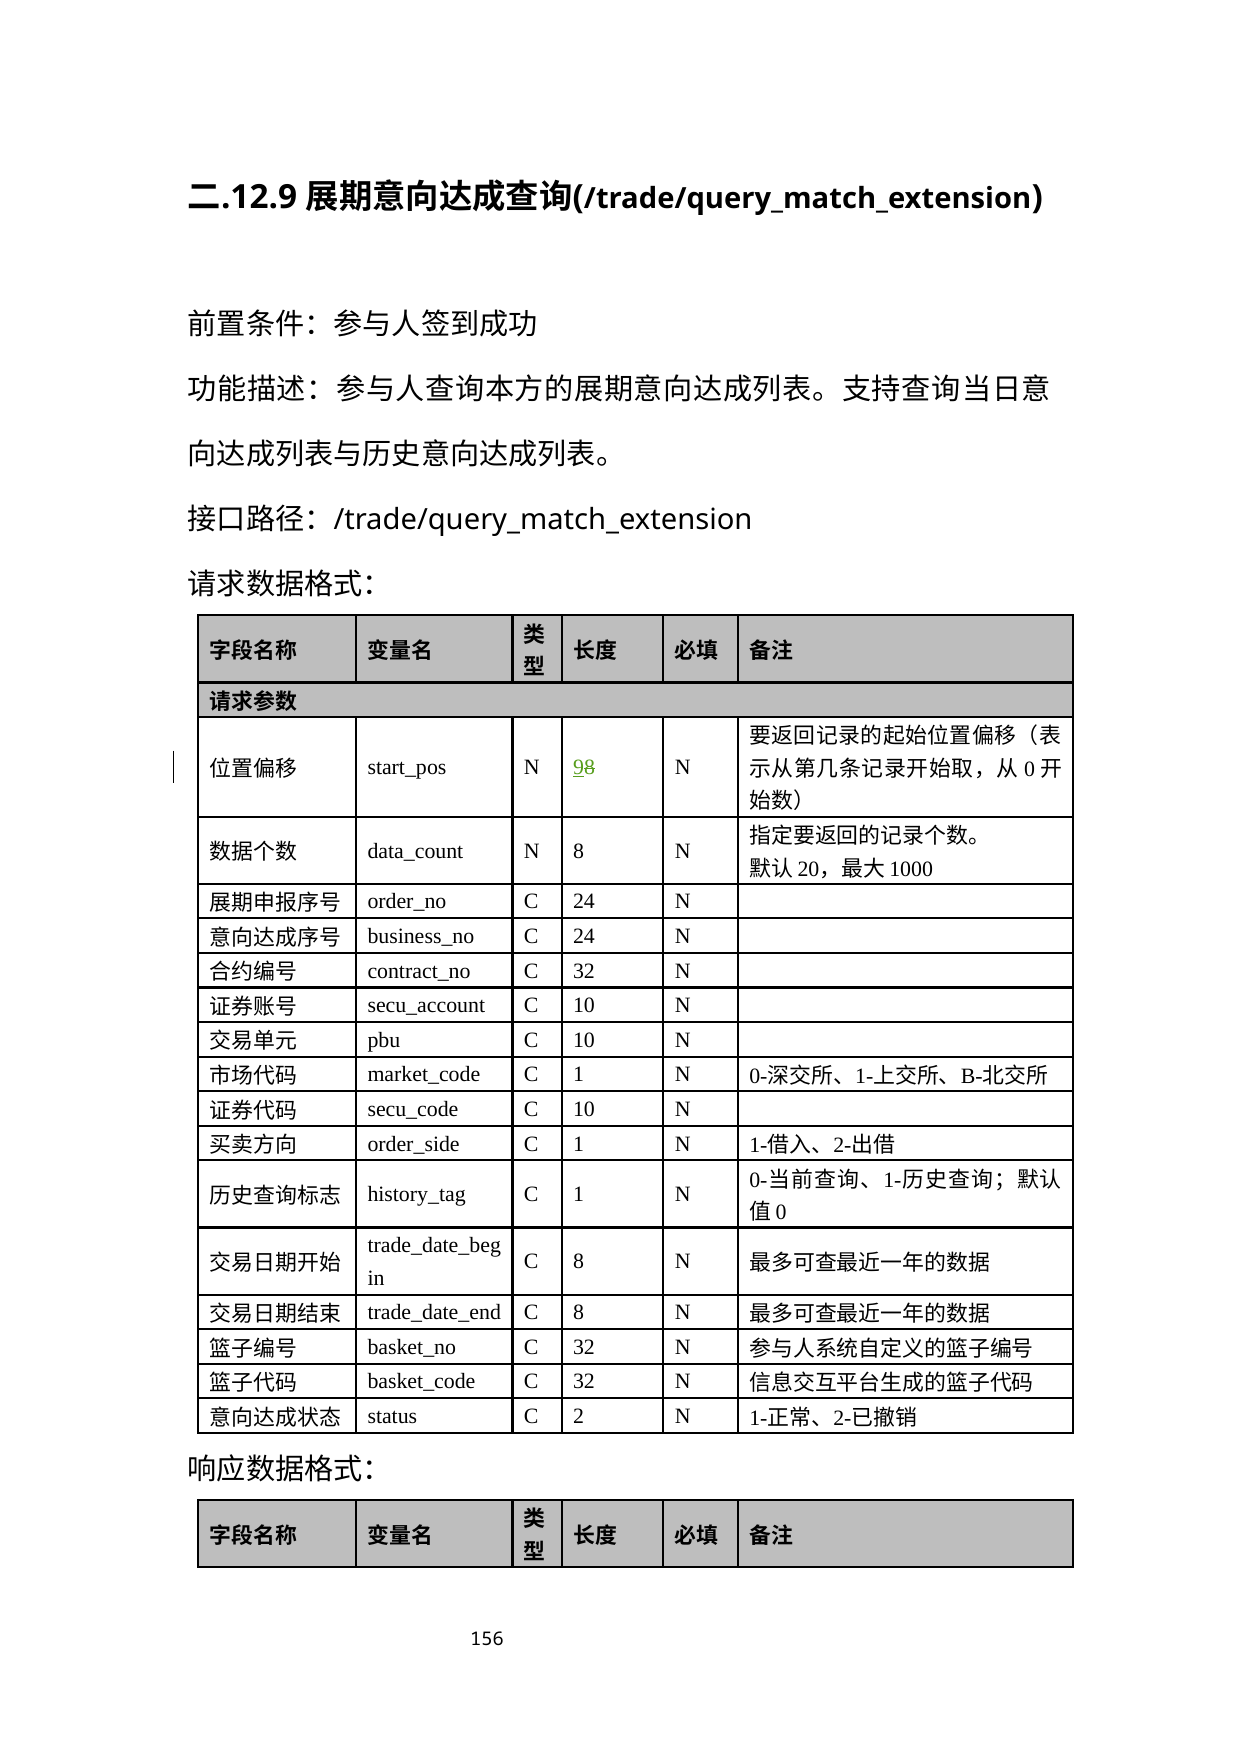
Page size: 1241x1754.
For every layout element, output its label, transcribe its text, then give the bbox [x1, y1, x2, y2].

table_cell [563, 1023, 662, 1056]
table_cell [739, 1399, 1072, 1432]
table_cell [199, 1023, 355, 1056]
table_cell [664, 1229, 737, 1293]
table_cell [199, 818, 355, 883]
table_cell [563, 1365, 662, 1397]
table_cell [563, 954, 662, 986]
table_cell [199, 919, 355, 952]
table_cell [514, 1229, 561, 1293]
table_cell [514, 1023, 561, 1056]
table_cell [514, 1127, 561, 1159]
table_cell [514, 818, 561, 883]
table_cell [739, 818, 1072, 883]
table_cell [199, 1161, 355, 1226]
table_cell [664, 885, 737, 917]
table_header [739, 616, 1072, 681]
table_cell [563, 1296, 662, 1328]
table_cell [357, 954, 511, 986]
subtitle 展期意向达成查询(/trade/query_match_extension) [187, 162, 1053, 227]
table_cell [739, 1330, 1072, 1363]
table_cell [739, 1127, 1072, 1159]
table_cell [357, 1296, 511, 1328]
text 功能描述：参与人查询本方的展期意向达成列表。支持查询当日意向达成列表与历史意向达成列表。 [187, 354, 1053, 484]
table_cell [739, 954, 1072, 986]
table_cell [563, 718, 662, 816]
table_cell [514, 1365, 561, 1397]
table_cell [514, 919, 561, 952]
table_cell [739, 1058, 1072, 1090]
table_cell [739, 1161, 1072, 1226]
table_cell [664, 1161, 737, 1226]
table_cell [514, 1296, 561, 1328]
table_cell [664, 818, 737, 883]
text 接口路径：/trade/query_match_extension [187, 484, 1053, 549]
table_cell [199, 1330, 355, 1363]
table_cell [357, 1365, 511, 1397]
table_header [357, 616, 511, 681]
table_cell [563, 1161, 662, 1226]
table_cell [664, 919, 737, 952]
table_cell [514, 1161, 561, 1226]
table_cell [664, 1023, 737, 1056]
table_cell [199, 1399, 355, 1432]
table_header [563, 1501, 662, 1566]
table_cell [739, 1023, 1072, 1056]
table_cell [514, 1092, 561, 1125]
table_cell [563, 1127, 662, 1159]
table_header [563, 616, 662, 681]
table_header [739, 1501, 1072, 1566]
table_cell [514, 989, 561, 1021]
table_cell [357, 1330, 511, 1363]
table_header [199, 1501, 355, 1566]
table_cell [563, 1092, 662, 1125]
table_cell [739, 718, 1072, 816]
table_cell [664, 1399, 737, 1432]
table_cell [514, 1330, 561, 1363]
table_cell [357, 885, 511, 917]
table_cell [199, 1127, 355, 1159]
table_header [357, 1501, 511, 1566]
text 响应数据格式： [187, 1434, 1053, 1499]
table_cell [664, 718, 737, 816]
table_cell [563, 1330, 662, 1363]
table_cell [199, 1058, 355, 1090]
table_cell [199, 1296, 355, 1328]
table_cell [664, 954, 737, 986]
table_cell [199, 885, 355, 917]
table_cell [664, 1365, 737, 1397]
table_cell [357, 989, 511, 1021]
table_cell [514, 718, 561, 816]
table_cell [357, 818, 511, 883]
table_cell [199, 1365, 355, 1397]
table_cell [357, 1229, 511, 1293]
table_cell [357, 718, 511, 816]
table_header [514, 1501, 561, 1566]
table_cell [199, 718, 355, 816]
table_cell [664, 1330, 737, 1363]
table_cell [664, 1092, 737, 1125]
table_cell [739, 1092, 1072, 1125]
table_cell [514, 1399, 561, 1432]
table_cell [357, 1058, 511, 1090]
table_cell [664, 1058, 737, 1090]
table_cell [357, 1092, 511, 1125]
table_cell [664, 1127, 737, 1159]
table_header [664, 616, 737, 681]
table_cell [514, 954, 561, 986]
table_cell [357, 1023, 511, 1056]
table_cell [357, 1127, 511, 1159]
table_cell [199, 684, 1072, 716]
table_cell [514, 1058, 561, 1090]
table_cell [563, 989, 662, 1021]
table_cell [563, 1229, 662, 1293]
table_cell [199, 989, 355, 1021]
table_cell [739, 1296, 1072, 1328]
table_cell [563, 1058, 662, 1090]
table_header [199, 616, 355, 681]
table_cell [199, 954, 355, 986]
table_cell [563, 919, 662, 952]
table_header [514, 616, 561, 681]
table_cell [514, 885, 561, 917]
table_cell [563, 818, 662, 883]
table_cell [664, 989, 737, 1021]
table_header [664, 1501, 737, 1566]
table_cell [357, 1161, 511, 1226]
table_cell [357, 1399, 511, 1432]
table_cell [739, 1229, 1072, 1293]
text 请求数据格式： [187, 549, 1053, 614]
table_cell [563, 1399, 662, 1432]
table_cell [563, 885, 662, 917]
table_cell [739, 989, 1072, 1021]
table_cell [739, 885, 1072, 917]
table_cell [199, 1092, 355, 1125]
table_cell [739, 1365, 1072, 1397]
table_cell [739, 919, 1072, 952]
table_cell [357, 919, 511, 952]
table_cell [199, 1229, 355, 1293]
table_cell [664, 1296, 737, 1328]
text 前置条件：参与人签到成功 [187, 289, 1053, 354]
